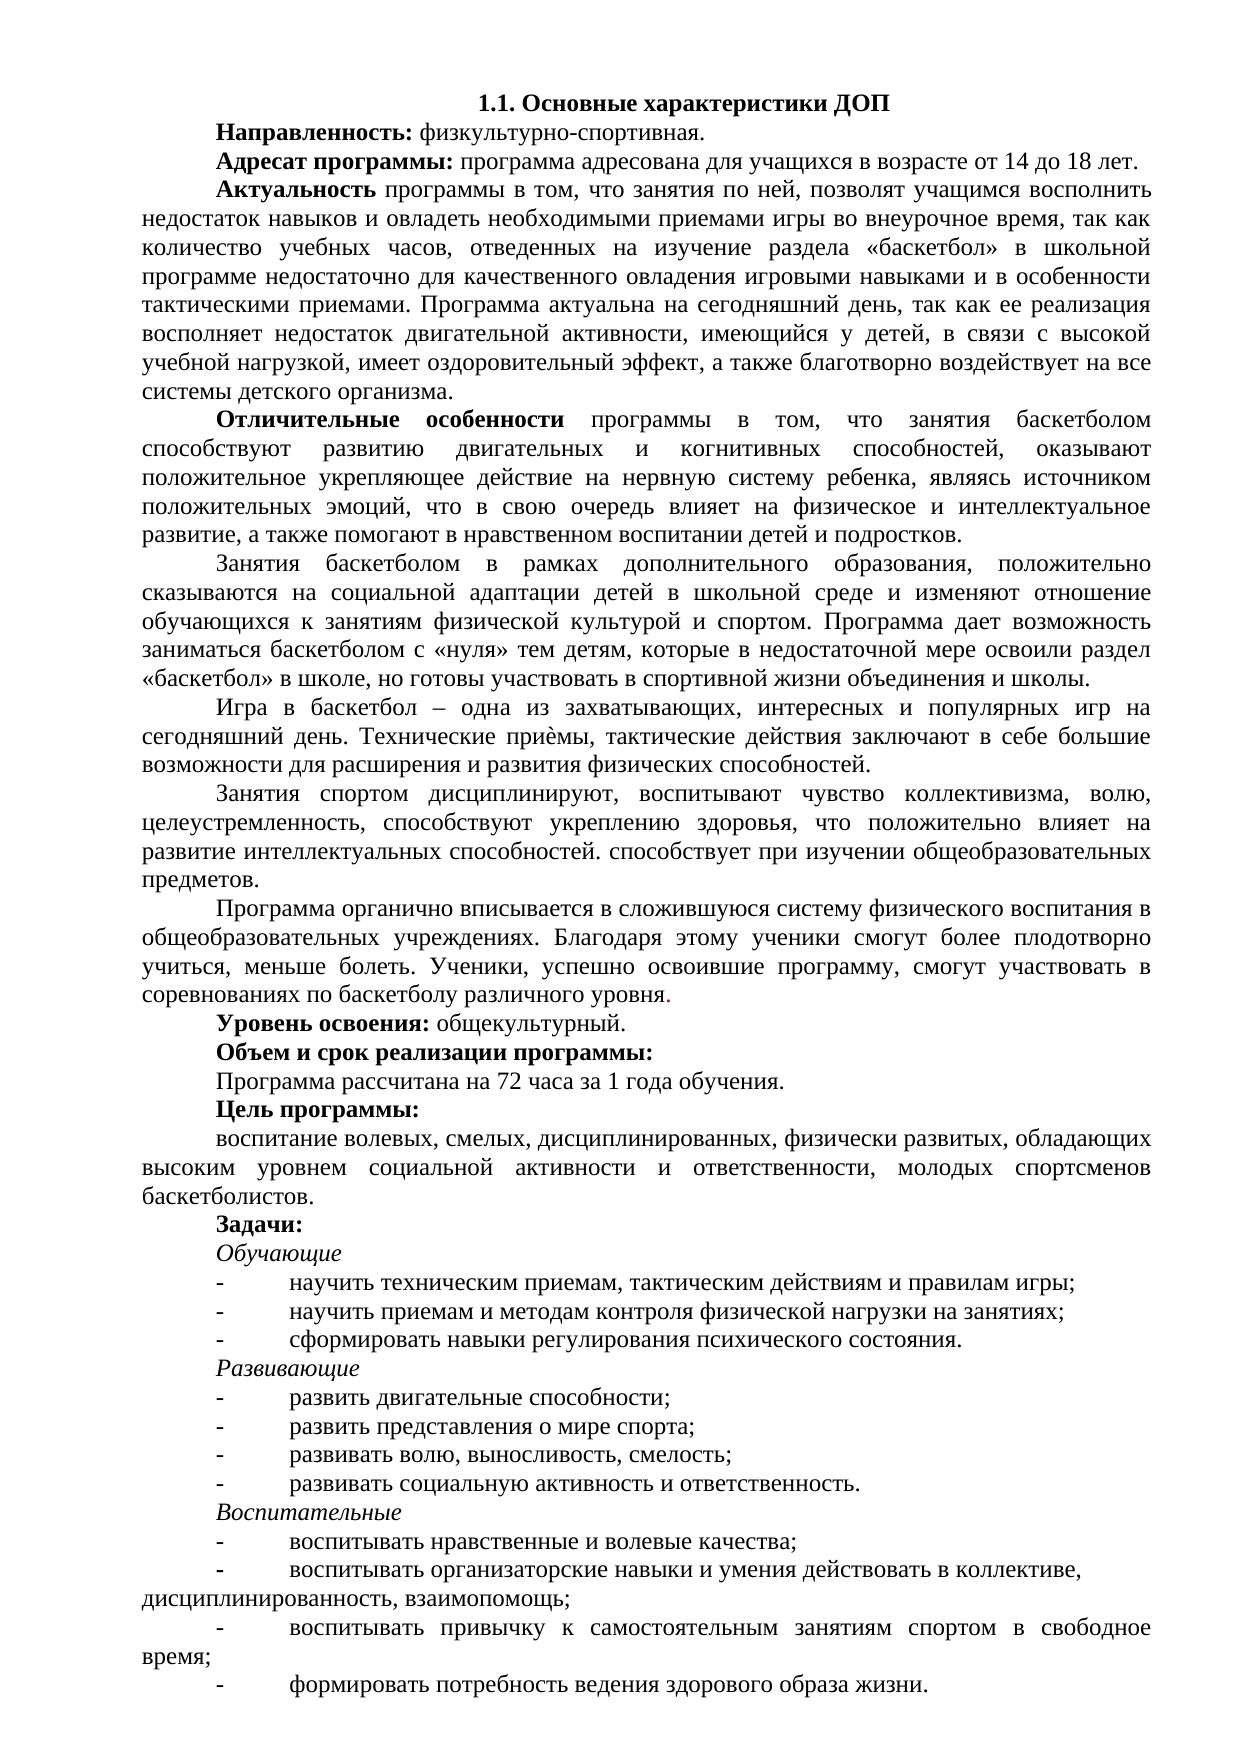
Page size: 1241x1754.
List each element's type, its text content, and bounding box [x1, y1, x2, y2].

list воспитывать привычку к самостоятельным занятиям спортом в свободное время; [142, 1612, 1152, 1669]
text Программа органично вписывается в сложившуюся систему физического воспитания в общеобразовательных учреждениях. Благодаря этому ученики смогут более плодотворно учиться, меньше болеть. Ученики, успешно освоившие программу, смогут участвовать в соревнованиях по баскетболу различного уровня. [142, 893, 1152, 1008]
text воспитание волевых, смелых, дисциплинированных, физически развитых, обладающих высоким уровнем социальной активности и ответственности, молодых спортсменов баскетболистов. [142, 1123, 1152, 1209]
text Адресат программы: программа адресована для учащихся в возрасте от 14 до 18 лет. [142, 146, 1152, 174]
text Объем и срок реализации программы: [142, 1037, 1152, 1066]
list развить двигательные способности; [142, 1382, 1152, 1411]
list развивать волю, выносливость, смелость; [142, 1439, 1152, 1468]
text Цель программы: [142, 1094, 1152, 1123]
text Развивающие [142, 1353, 1152, 1382]
text Программа рассчитана на 72 часа за 1 года обучения. [142, 1066, 1152, 1094]
text Отличительные особенности программы в том, что занятия баскетболом способствуют развитию двигательных и когнитивных способностей, оказывают положительное укрепляющее действие на нервную систему ребенка, являясь источником положительных эмоций, что в свою очередь влияет на физическое и интеллектуальное развитие, а также помогают в нравственном воспитании детей и подростков. [142, 404, 1152, 548]
text Уровень освоения: общекультурный. [142, 1008, 1152, 1037]
list научить техническим приемам, тактическим действиям и правилам игры; [142, 1267, 1152, 1296]
text Актуальность программы в том, что занятия по ней, позволят учащимся восполнить недостаток навыков и овладеть необходимыми приемами игры во внеурочное время, так как количество учебных часов, отведенных на изучение раздела «баскетбол» в школьной программе недостаточно для качественного овладения игровыми навыками и в особенности тактическими приемами. Программа актуальна на сегодняшний день, так как ее реализация восполняет недостаток двигательной активности, имеющийся у детей, в связи с высокой учебной нагрузкой, имеет оздоровительный эффект, а также благотворно воздействует на все системы детского организма. [142, 174, 1152, 404]
list научить приемам и методам контроля физической нагрузки на занятиях; [142, 1296, 1152, 1324]
text Задачи: [142, 1209, 1152, 1238]
list развивать социальную активность и ответственность. [142, 1468, 1152, 1497]
text Занятия спортом дисциплинируют, воспитывают чувство коллективизма, волю, целеустремленность, способствуют укреплению здоровья, что положительно влияет на развитие интеллектуальных способностей. способствует при изучении общеобразовательных предметов. [142, 778, 1152, 893]
list сформировать навыки регулирования психического состояния. [142, 1324, 1152, 1353]
list формировать потребность ведения здорового образа жизни. [142, 1669, 1152, 1698]
list развить представления о мире спорта; [142, 1411, 1152, 1439]
text Направленность: физкультурно-спортивная. [142, 117, 1152, 146]
text Обучающие [142, 1238, 1152, 1267]
list воспитывать организаторские навыки и умения действовать в коллективе, дисциплинированность, взаимопомощь; [142, 1554, 1152, 1612]
text Игра в баскетбол – одна из захватывающих, интересных и популярных игр на сегодняшний день. Технические приѐмы, тактические действия заключают в себе большие возможности для расширения и развития физических способностей. [142, 692, 1152, 778]
list воспитывать нравственные и волевые качества; [142, 1526, 1152, 1554]
text Воспитательные [142, 1497, 1152, 1526]
text Занятия баскетболом в рамках дополнительного образования, положительно сказываются на социальной адаптации детей в школьной среде и изменяют отношение обучающихся к занятиям физической культурой и спортом. Программа дает возможность заниматься баскетболом с «нуля» тем детям, которые в недостаточной мере освоили раздел «баскетбол» в школе, но готовы участвовать в спортивной жизни объединения и школы. [142, 548, 1152, 692]
text 1.1. Основные характеристики ДОП [142, 88, 1152, 117]
